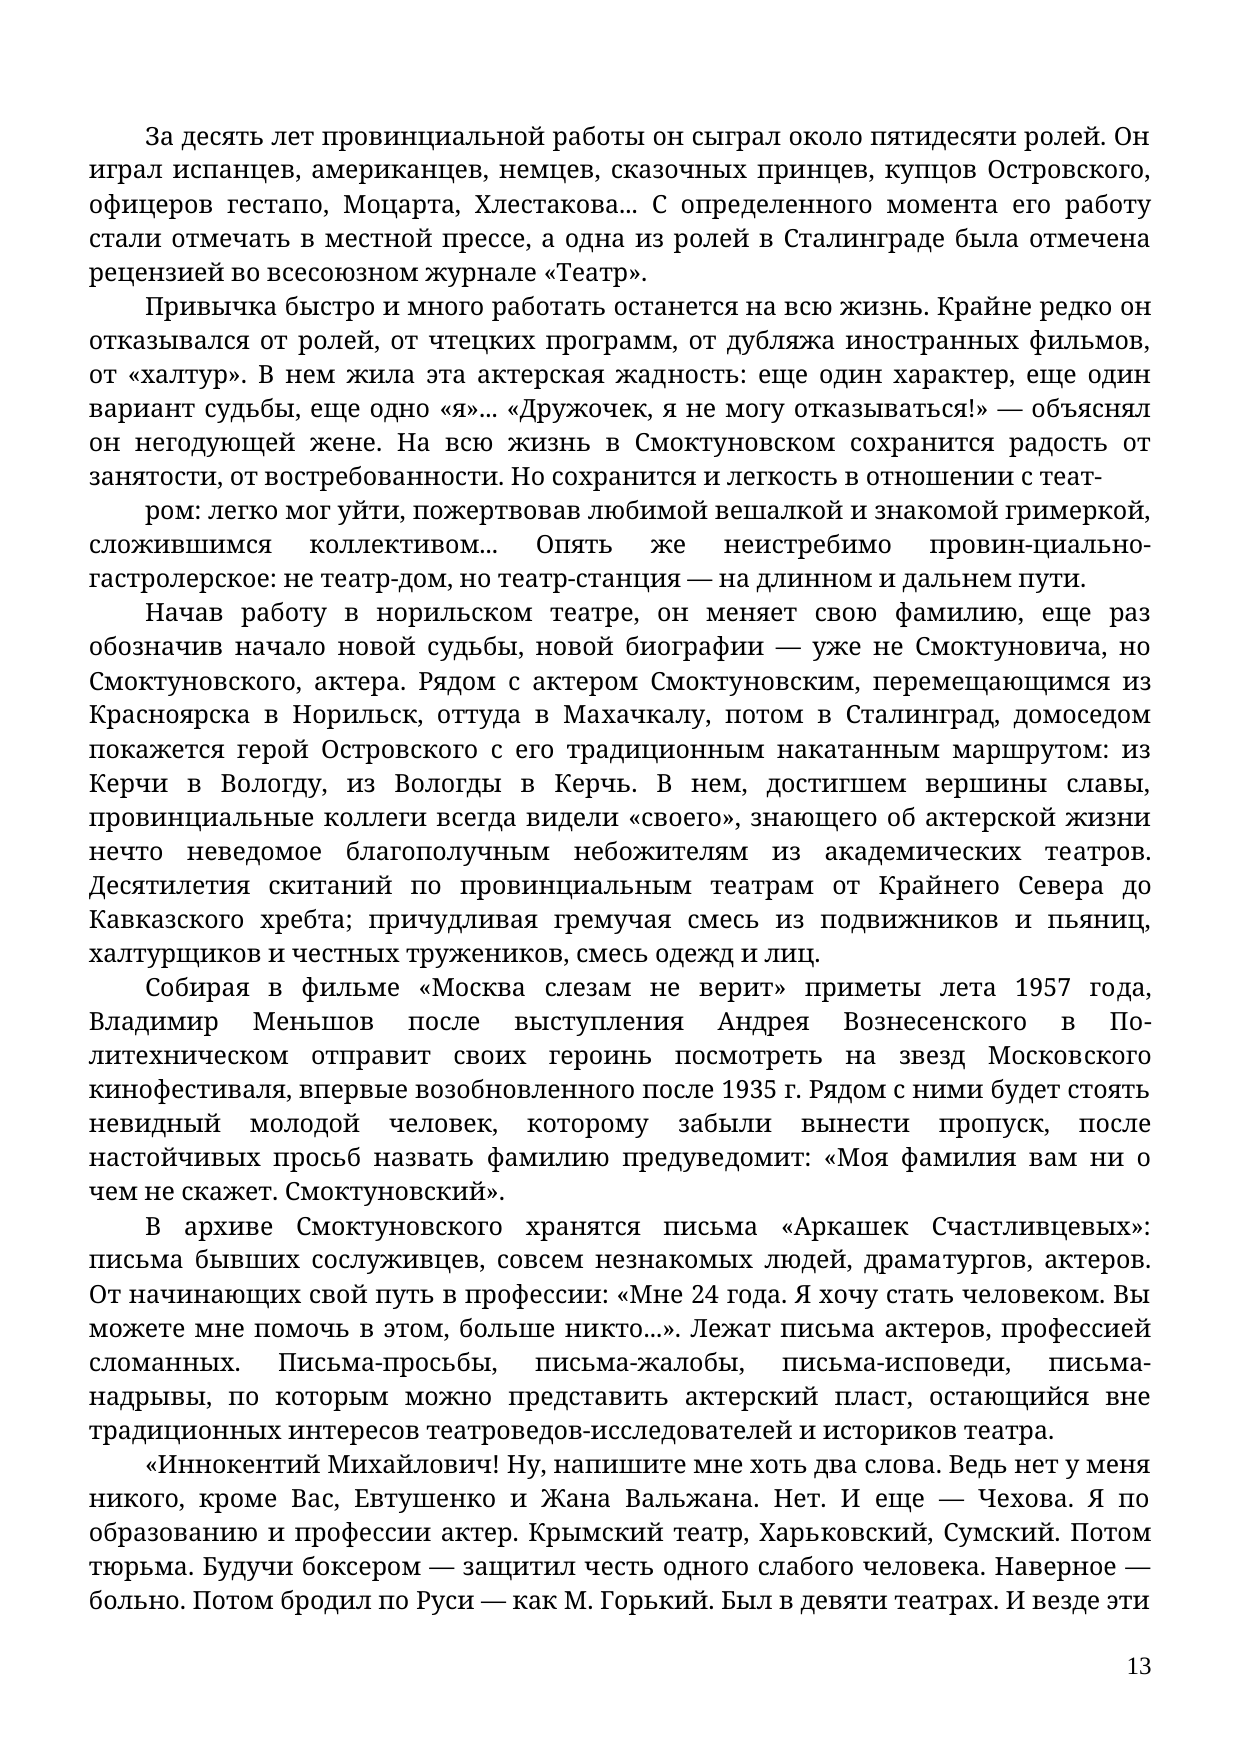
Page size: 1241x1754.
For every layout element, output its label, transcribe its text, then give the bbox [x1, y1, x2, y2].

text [89, 1447, 1152, 1617]
text Собирая в фильме «Москва слезам не верит» приметы лета 1957 года, Владимир Меньшов после выступления Андрея Вознесенского в Политехническом отправит своих героинь посмотреть на звезд Московского кинофестиваля, впервые возобновленного после 1935 г. Рядом с ними будет стоять невидный молодой человек, которому забыли вынести пропуск, после настойчивых просьб назвать фамилию предуведомит: «Моя фамилия вам ни о чем не скажет. Смоктуновский». [89, 970, 1152, 1208]
text Начав работу в норильском театре, он меняет свою фамилию, еще раз обозначив начало новой судьбы, новой биографии — уже не Смоктуновича, но Смоктуновского, актера. Рядом с актером Смоктуновским, перемещающимся из Красноярска в Норильск, оттуда в Махачкалу, потом в Сталинград, домоседом покажется герой Островского с его традиционным накатанным маршрутом: из Керчи в Вологду, из Вологды в Керчь. В нем, достигшем вершины славы, провинциальные коллеги всегда видели «своего», знающего об актерской жизни нечто неведомое благополучным небожителям из академических театров. Десятилетия скитаний по провинциальным театрам от Крайнего Севера до Кавказского хребта; причудливая гремучая смесь из подвижников и пьяниц, халтурщиков и честных тружеников, смесь одежд и лиц. [89, 595, 1152, 970]
text В архиве Смоктуновского хранятся письма «Аркашек Счастливцевых»: письма бывших сослуживцев, совсем незнакомых людей, драматургов, актеров. От начинающих свой путь в профессии: «Мне 24 года. Я хочу стать человеком. Вы можете мне помочь в этом, больше никто...». Лежат письма актеров, профессией сломанных. Письма-просьбы, письма-жалобы, письма-исповеди, письма-надрывы, по которым можно представить актерский пласт, остающийся вне традиционных интересов театроведов-исследователей и историков театра. [89, 1208, 1152, 1447]
text За десять лет провинциальной работы он сыграл около пятидесяти ролей. Он играл испанцев, американцев, немцев, сказочных принцев, купцов Островского, офицеров гестапо, Моцарта, Хлестакова... С определенного момента его работу стали отмечать в местной прессе, а одна из ролей в Сталинграде была отмечена рецензией во всесоюзном журнале «Театр». [89, 118, 1152, 288]
text ром: легко мог уйти, пожертвовав любимой вешалкой и знакомой гримеркой, сложившимся коллективом... Опять же неистребимо провин-циально-гастролерское: не театр-дом, но театр-станция — на длинном и дальнем пути. [89, 493, 1152, 595]
text Привычка быстро и много работать останется на всю жизнь. Крайне редко он отказывался от ролей, от чтецких программ, от дубляжа иностранных фильмов, от «халтур». В нем жила эта актерская жадность: еще один характер, еще один вариант судьбы, еще одно «я»... «Дружочек, я не могу отказываться!» — объяснял он негодующей жене. На всю жизнь в Смоктуновском сохранится радость от занятости, от востребованности. Но сохранится и легкость в отношении с теат- [89, 288, 1152, 493]
